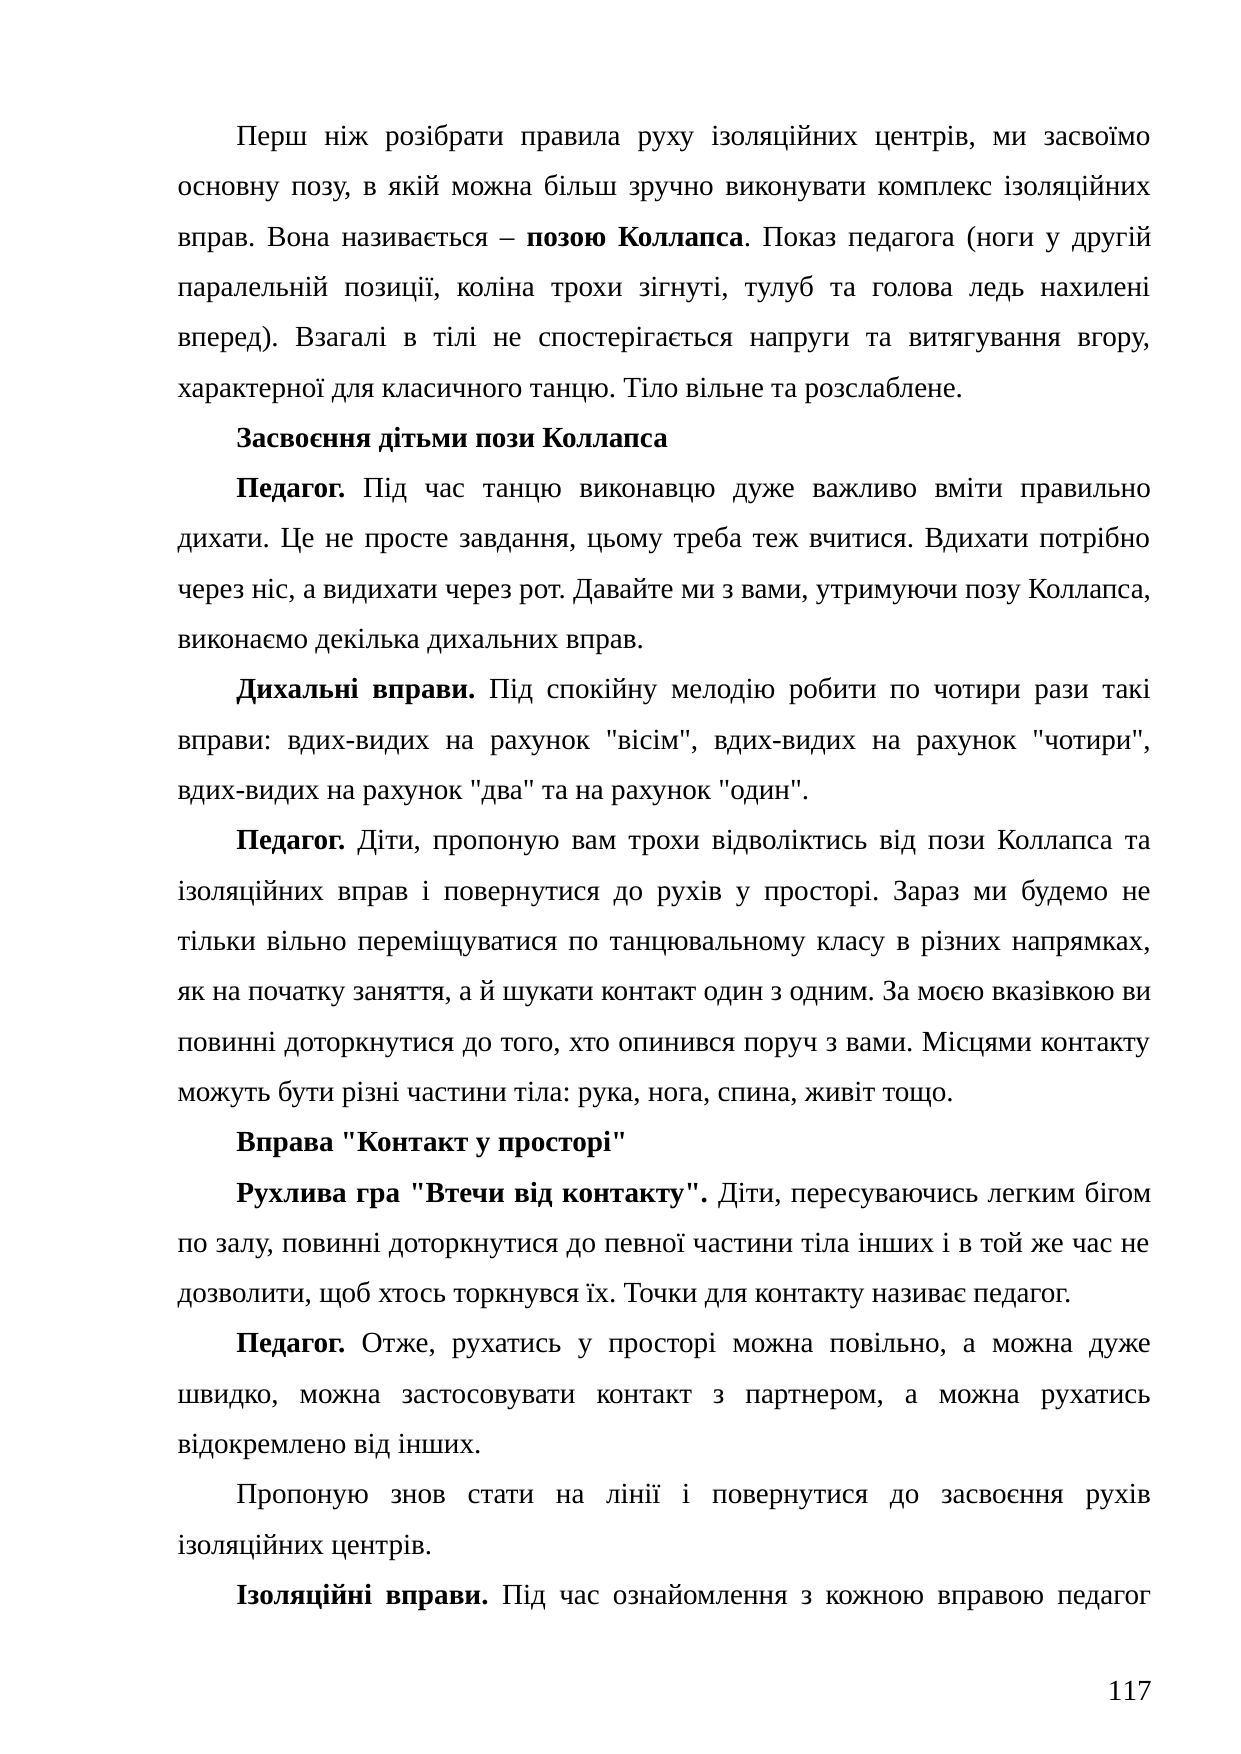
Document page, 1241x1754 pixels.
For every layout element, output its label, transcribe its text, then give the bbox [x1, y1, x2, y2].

text Рухлива гра "Втечи від контакту". Діти, пересуваючись легким бігом по залу, повинні доторкнутися до певної частини тіла інших і в той же час не дозволити, щоб хтось торкнувся їх. Точки для контакту називає педагог. [177, 1175, 1152, 1309]
text Педагог. Під час танцю виконавцю дуже важливо вміти правильно дихати. Це не просте завдання, цьому треба теж вчитися. Вдихати потрібно через ніс, а видихати через рот. Давайте ми з вами, утримуючи позу Коллапса, виконаємо декілька дихальних вправ. [177, 470, 1152, 655]
text Педагог. Діти, пропоную вам трохи відволіктись від пози Коллапса та ізоляційних вправ і повернутися до рухів у просторі. Зараз ми будемо не тільки вільно переміщуватися по танцювальному класу в різних напрямках, як на початку заняття, а й шукати контакт один з одним. За моєю вказівкою ви повинні доторкнутися до того, хто опинився поруч з вами. Місцями контакту можуть бути різні частини тіла: рука, нога, спина, живіт тощо. [177, 822, 1152, 1108]
text Засвоєння дітьми пози Коллапса [177, 420, 1152, 453]
text Педагог. Отже, рухатись у просторі можна повільно, а можна дуже швидко, можна застосовувати контакт з партнером, а можна рухатись відокремлено від інших. [177, 1326, 1152, 1460]
text Пропоную знов стати на лінії і повернутися до засвоєння рухів ізоляційних центрів. [177, 1477, 1152, 1560]
text Дихальні вправи. Під спокійну мелодію робити по чотири рази такі вправи: вдих-видих на рахунок "вісім", вдих-видих на рахунок "чотири", вдих-видих на рахунок "два" та на рахунок "один". [177, 672, 1152, 806]
text Вправа "Контакт у просторі" [177, 1124, 1152, 1158]
text Перш ніж розібрати правила руху ізоляційних центрів, ми засвоїмо основну позу, в якій можна більш зручно виконувати комплекс ізоляційних вправ. Вона називається – позою Коллапса. Показ педагога (ноги у другій паралельній позиції, коліна трохи зігнуті, тулуб та голова ледь нахилені вперед). Взагалі в тілі не спостерігається напруги та витягування вгору, характерної для класичного танцю. Тіло вільне та розслаблене. [177, 118, 1152, 403]
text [177, 1577, 1152, 1611]
